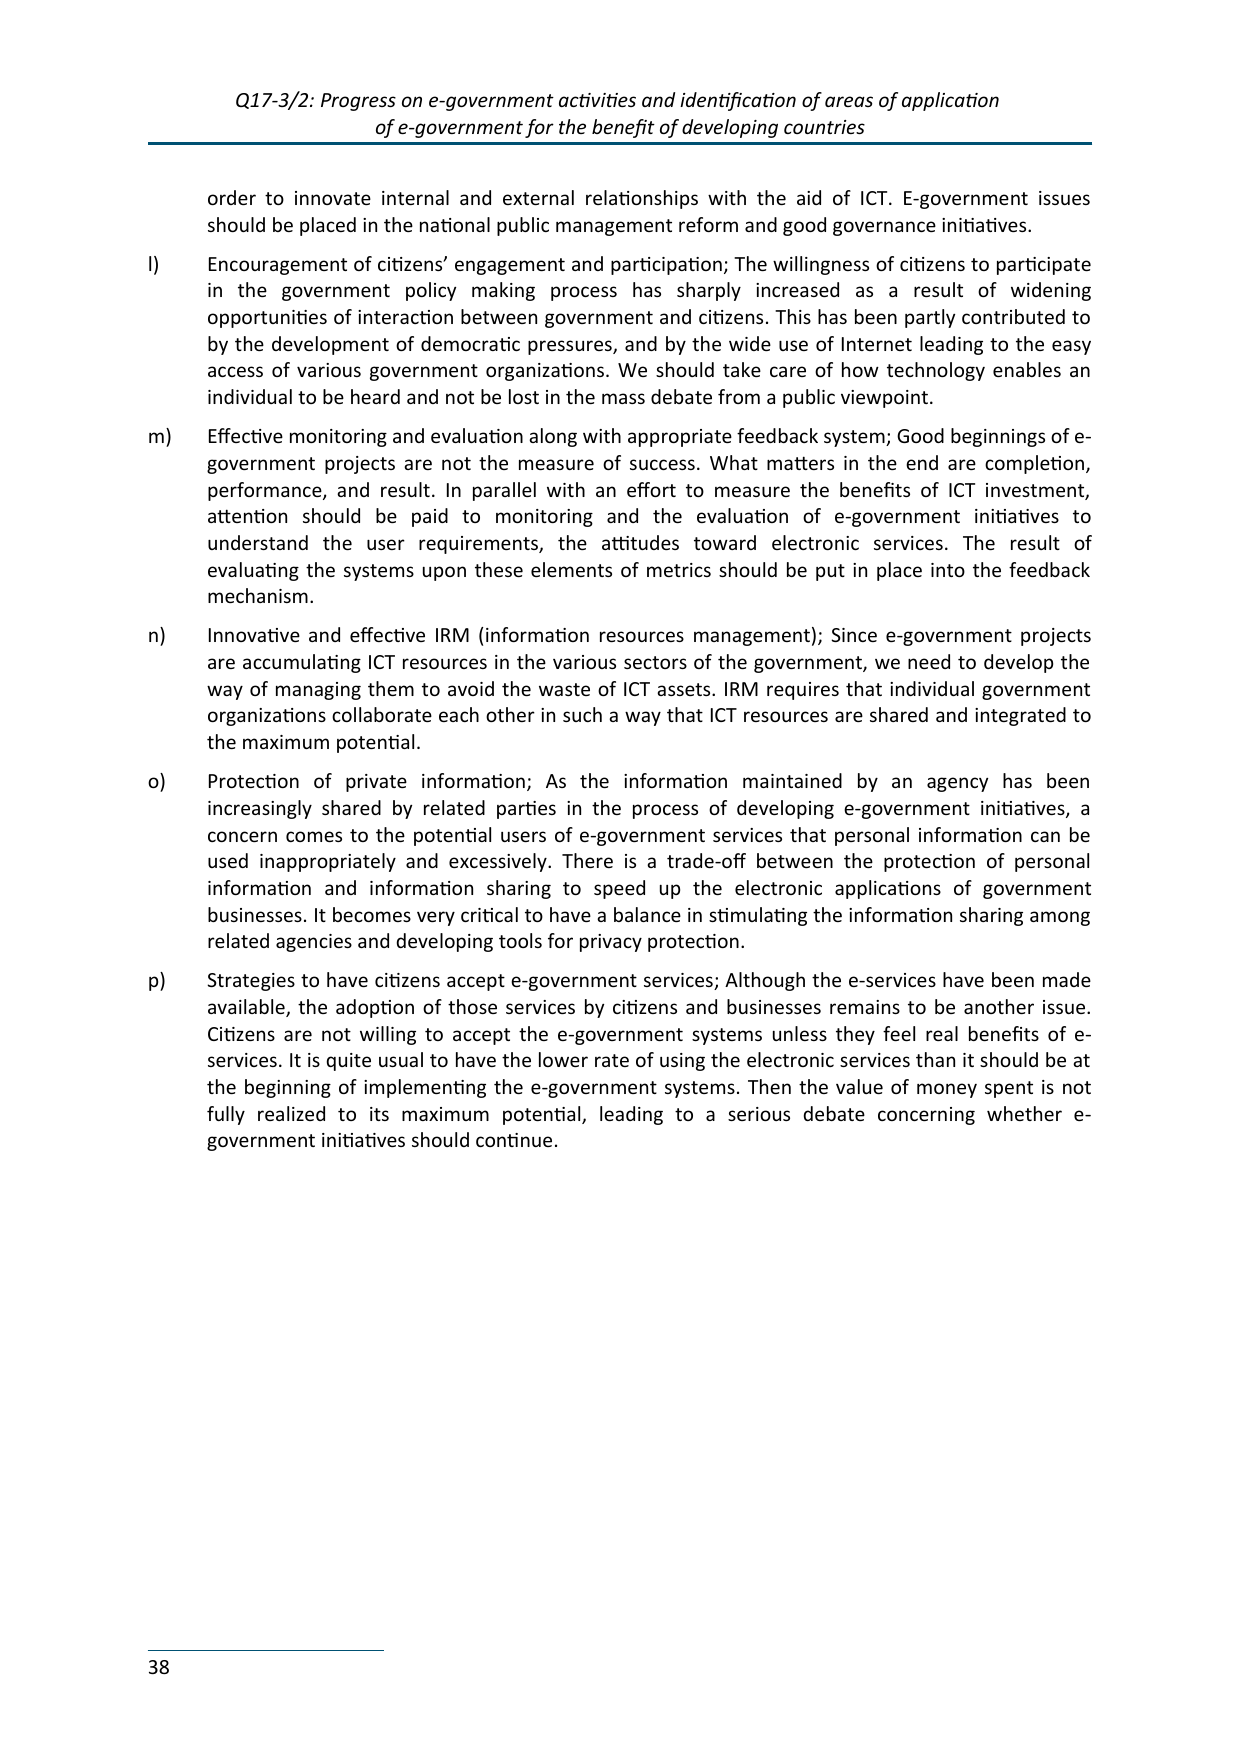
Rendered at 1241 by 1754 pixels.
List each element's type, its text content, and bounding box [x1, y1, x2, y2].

text n) Innovative and effective IRM (information resources management); Since e-government projects are accumulating ICT resources in the various sectors of the government, we need to develop the way of managing them to avoid the waste of ICT assets. IRM requires that individual government organizations collaborate each other in such a way that ICT resources are shared and integrated to the maximum potential. [148, 622, 1092, 755]
text m) Effective monitoring and evaluation along with appropriate feedback system; Good beginnings of e-government projects are not the measure of success. What matters in the end are completion, performance, and result. In parallel with an effort to measure the benefits of ICT investment, attention should be paid to monitoring and the evaluation of e-government initiatives to understand the user requirements, the attitudes toward electronic services. The result of evaluating the systems upon these elements of metrics should be put in place into the feedback mechanism. [148, 422, 1092, 609]
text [148, 184, 1092, 237]
text o) Protection of private information; As the information maintained by an agency has been increasingly shared by related parties in the process of developing e-government initiatives, a concern comes to the potential users of e-government services that personal information can be used inappropriately and excessively. There is a trade-off between the protection of personal information and information sharing to speed up the electronic applications of government businesses. It becomes very critical to have a balance in stimulating the information sharing among related agencies and developing tools for privacy protection. [148, 767, 1092, 954]
text p) Strategies to have citizens accept e-government services; Although the e-services have been made available, the adoption of those services by citizens and businesses remains to be another issue. Citizens are not willing to accept the e-government systems unless they feel real benefits of e-services. It is quite usual to have the lower rate of using the electronic services than it should be at the beginning of implementing the e-government systems. Then the value of money spent is not fully realized to its maximum potential, leading to a serious debate concerning whether e-government initiatives should continue. [148, 967, 1092, 1153]
text l) Encouragement of citizens’ engagement and participation; The willingness of citizens to participate in the government policy making process has sharply increased as a result of widening opportunities of interaction between government and citizens. This has been partly contributed to by the development of democratic pressures, and by the wide use of Internet leading to the easy access of various government organizations. We should take care of how technology enables an individual to be heard and not be lost in the mass debate from a public viewpoint. [148, 250, 1092, 410]
